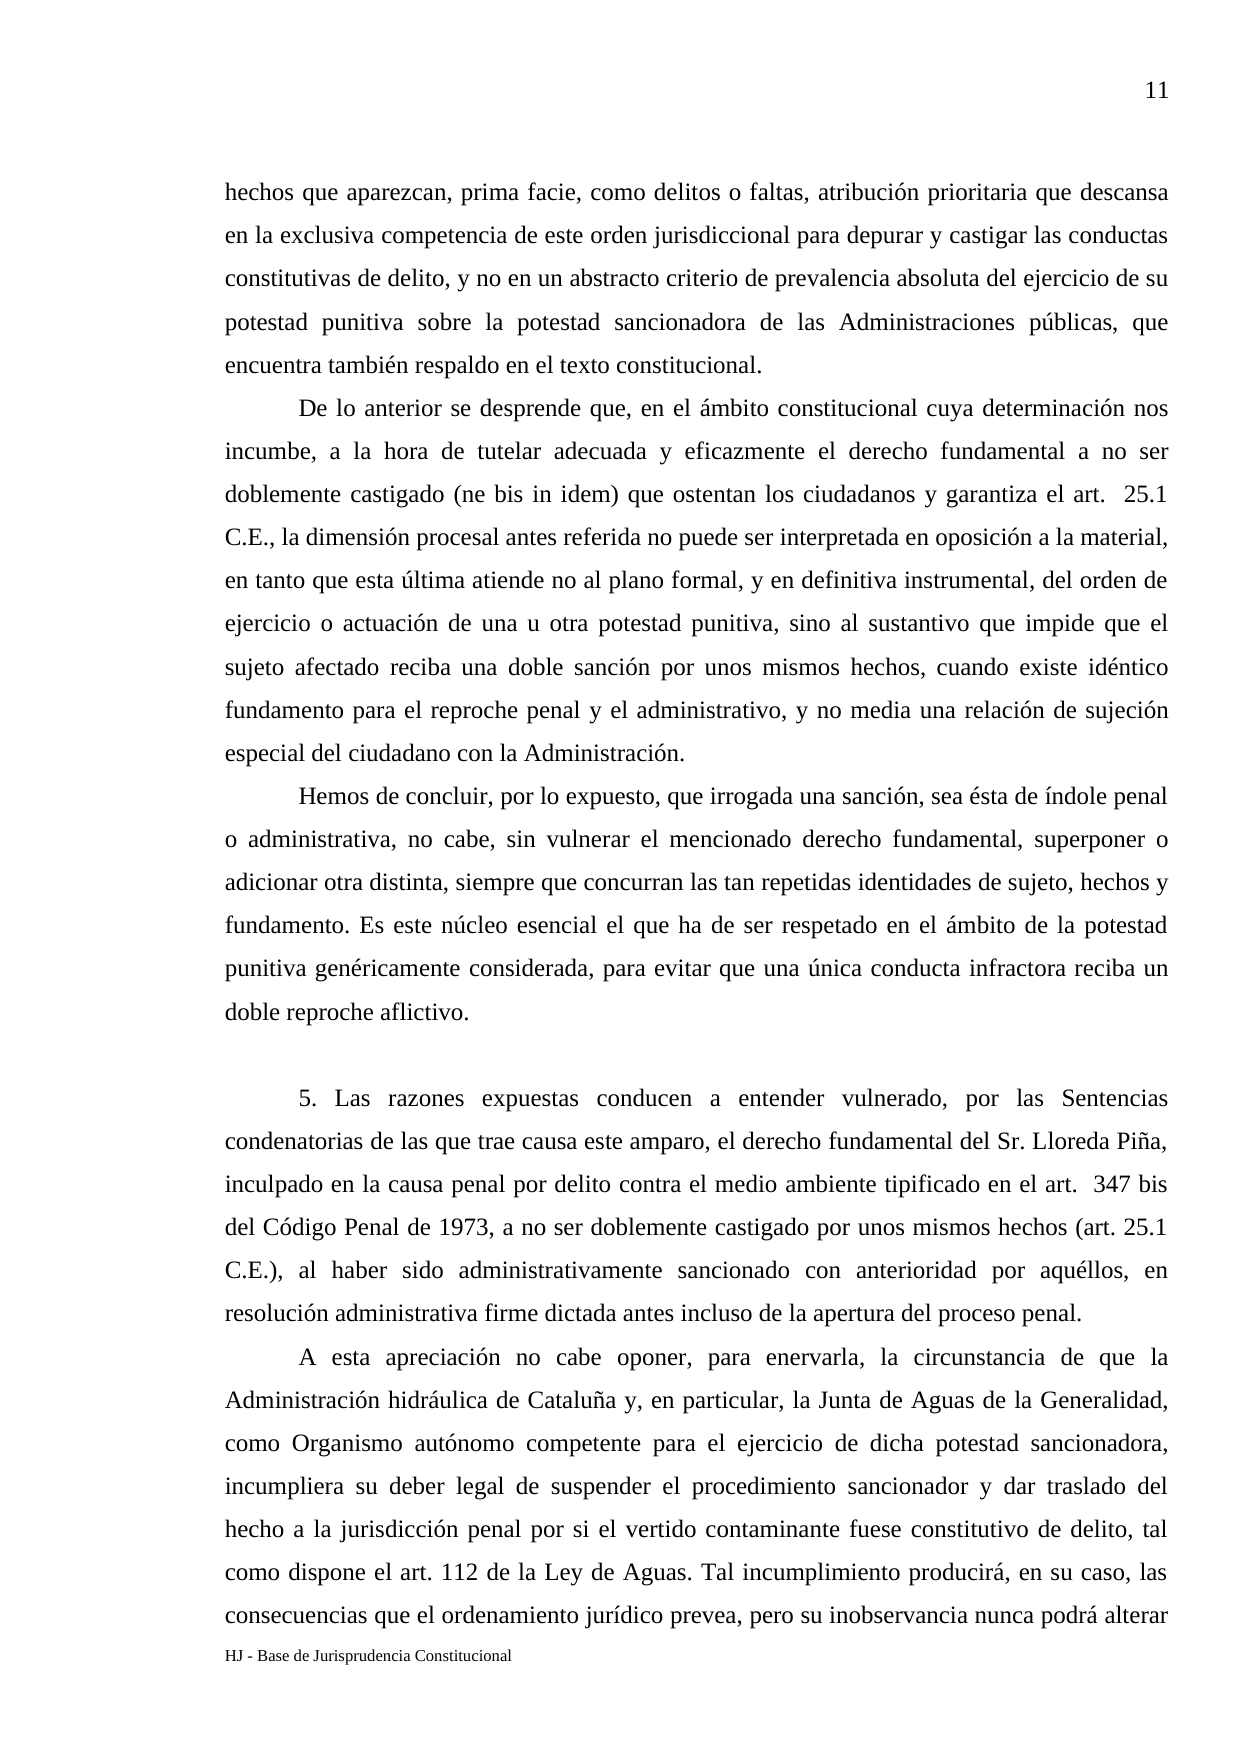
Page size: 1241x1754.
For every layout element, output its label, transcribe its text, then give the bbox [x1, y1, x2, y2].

text 5. Las razones expuestas conducen a entender vulnerado, por las Sentencias condenatorias de las que trae causa este amparo, el derecho fundamental del Sr. Lloreda Piña, inculpado en la causa penal por delito contra el medio ambiente tipificado en el art. 347 bis del Código Penal de 1973, a no ser doblemente castigado por unos mismos hechos (art. 25.1 C.E.), al haber sido administrativamente sancionado con anterioridad por aquéllos, en resolución administrativa firme dictada antes incluso de la apertura del proceso penal. [224, 1083, 1169, 1327]
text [224, 1342, 1169, 1629]
text Hemos de concluir, por lo expuesto, que irrogada una sanción, sea ésta de índole penal o administrativa, no cabe, sin vulnerar el mencionado derecho fundamental, superponer o adicionar otra distinta, siempre que concurran las tan repetidas identidades de sujeto, hechos y fundamento. Es este núcleo esencial el que ha de ser respetado en el ámbito de la potestad punitiva genéricamente considerada, para evitar que una única conducta infractora reciba un doble reproche aflictivo. [224, 781, 1169, 1025]
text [224, 177, 1169, 378]
text De lo anterior se desprende que, en el ámbito constitucional cuya determinación nos incumbe, a la hora de tutelar adecuada y eficazmente el derecho fundamental a no ser doblemente castigado (ne bis in idem) que ostentan los ciudadanos y garantiza el art. 25.1 C.E., la dimensión procesal antes referida no puede ser interpretada en oposición a la material, en tanto que esta última atiende no al plano formal, y en definitiva instrumental, del orden de ejercicio o actuación de una u otra potestad punitiva, sino al sustantivo que impide que el sujeto afectado reciba una doble sanción por unos mismos hechos, cuando existe idéntico fundamento para el reproche penal y el administrativo, y no media una relación de sujeción especial del ciudadano con la Administración. [224, 393, 1169, 767]
